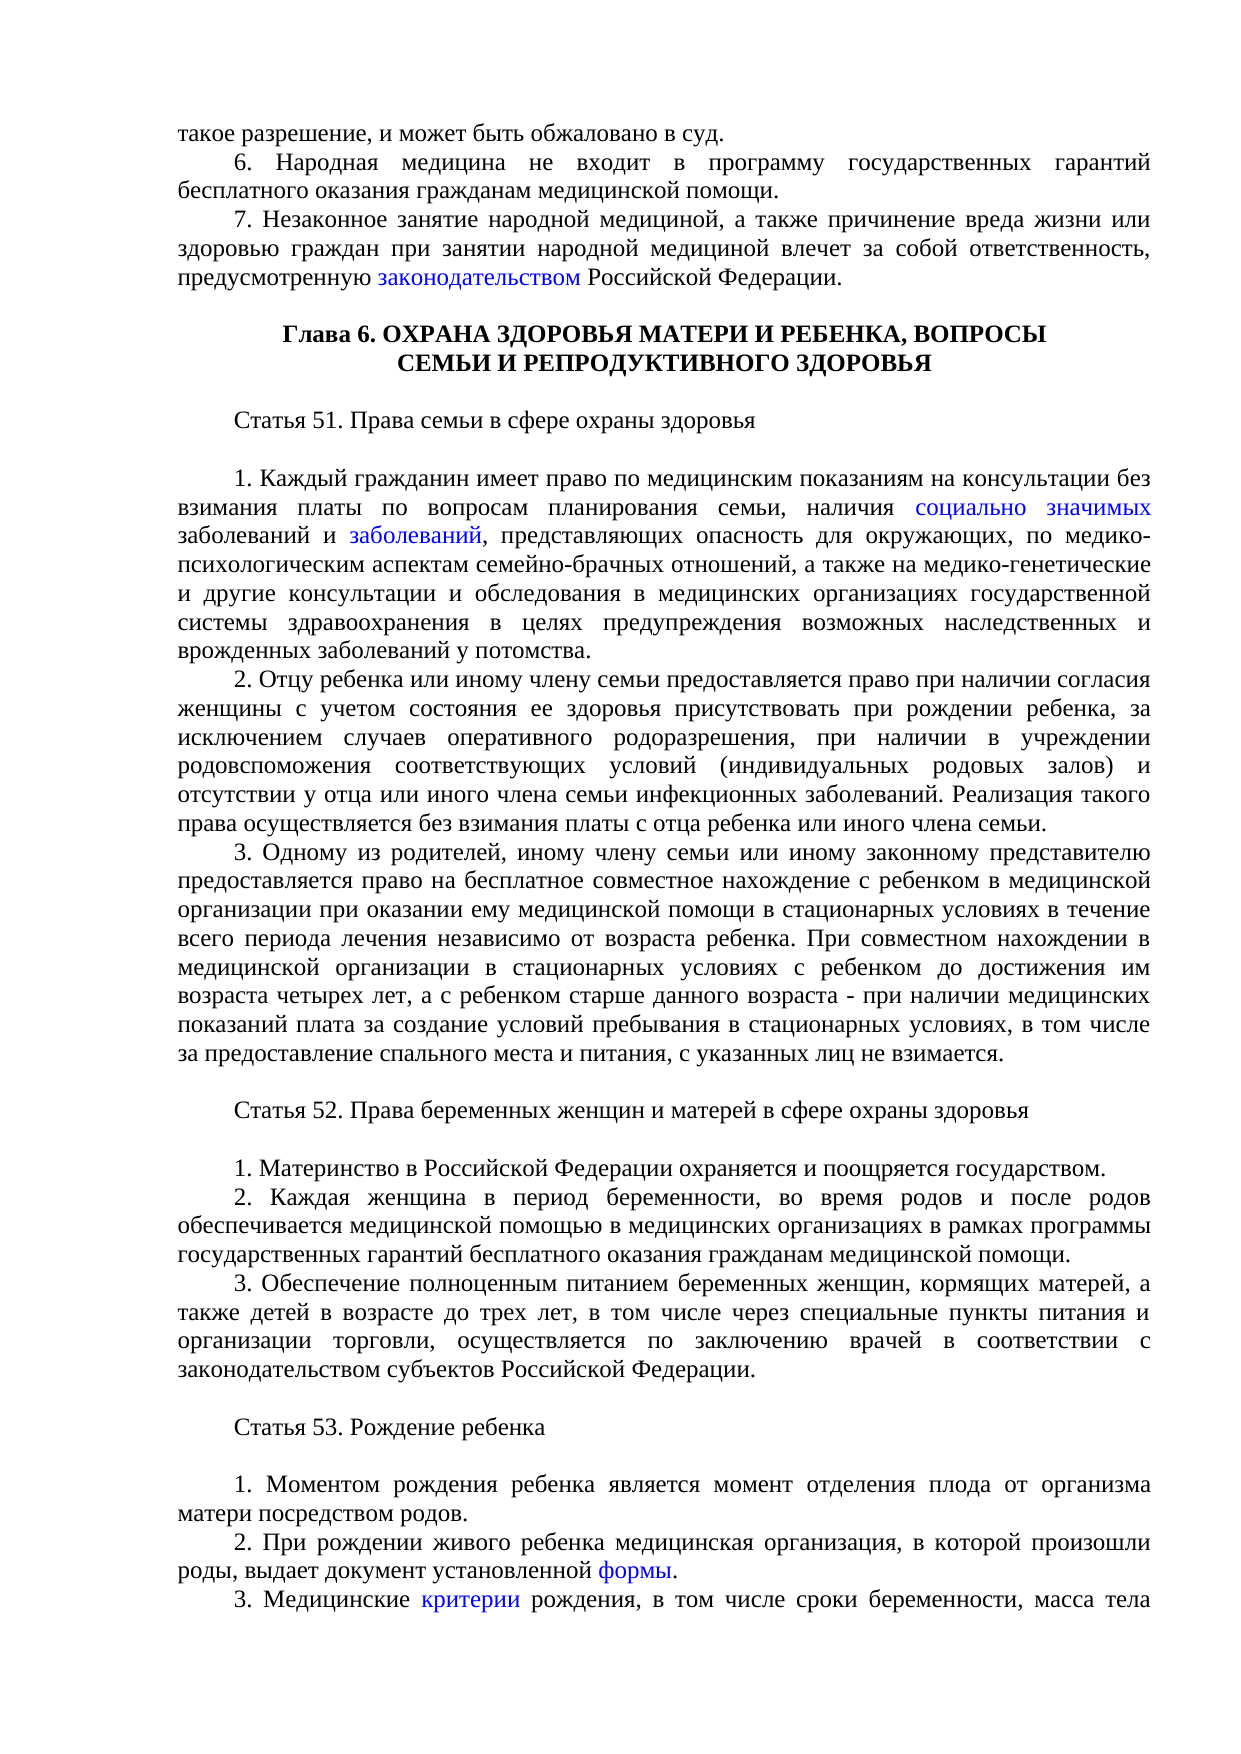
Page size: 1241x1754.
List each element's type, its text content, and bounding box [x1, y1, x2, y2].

text 6. Народная медицина не входит в программу государственных гарантий бесплатного оказания гражданам медицинской помощи. [177, 147, 1152, 204]
text 2. Отцу ребенка или иному члену семьи предоставляется право при наличии согласия женщины с учетом состояния ее здоровья присутствовать при рождении ребенка, за исключением случаев оперативного родоразрешения, при наличии в учреждении родовспоможения соответствующих условий (индивидуальных родовых залов) и отсутствии у отца или иного члена семьи инфекционных заболеваний. Реализация такого права осуществляется без взимания платы с отца ребенка или иного члена семьи. [177, 664, 1152, 837]
text Глава 6. ОХРАНА ЗДОРОВЬЯ МАТЕРИ И РЕБЕНКА, ВОПРОСЫ [177, 319, 1152, 348]
text 1. Каждый гражданин имеет право по медицинским показаниям на консультации без взимания платы по вопросам планирования семьи, наличия социально значимых заболеваний и заболеваний, представляющих опасность для окружающих, по медико-психологическим аспектам семейно-брачных отношений, а также на медико-генетические и другие консультации и обследования в медицинских организациях государственной системы здравоохранения в целях предупреждения возможных наследственных и врожденных заболеваний у потомства. [177, 463, 1152, 664]
text 2. При рождении живого ребенка медицинская организация, в которой произошли роды, выдает документ установленной формы. [177, 1527, 1152, 1584]
text 2. Каждая женщина в период беременности, во время родов и после родов обеспечивается медицинской помощью в медицинских организациях в рамках программы государственных гарантий бесплатного оказания гражданам медицинской помощи. [177, 1182, 1152, 1268]
text 7. Незаконное занятие народной медициной, а также причинение вреда жизни или здоровью граждан при занятии народной медициной влечет за собой ответственность, предусмотренную законодательством Российской Федерации. [177, 204, 1152, 291]
text Статья 53. Рождение ребенка [177, 1412, 1152, 1441]
text Статья 51. Права семьи в сфере охраны здоровья [177, 406, 1152, 434]
text 1. Материнство в Российской Федерации охраняется и поощряется государством. [177, 1153, 1152, 1182]
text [177, 1584, 1152, 1613]
text 3. Обеспечение полноценным питанием беременных женщин, кормящих матерей, а также детей в возрасте до трех лет, в том числе через специальные пункты питания и организации торговли, осуществляется по заключению врачей в соответствии с законодательством субъектов Российской Федерации. [177, 1268, 1152, 1383]
text 3. Одному из родителей, иному члену семьи или иному законному представителю предоставляется право на бесплатное совместное нахождение с ребенком в медицинской организации при оказании ему медицинской помощи в стационарных условиях в течение всего периода лечения независимо от возраста ребенка. При совместном нахождении в медицинской организации в стационарных условиях с ребенком до достижения им возраста четырех лет, а с ребенком старше данного возраста - при наличии медицинских показаний плата за создание условий пребывания в стационарных условиях, в том числе за предоставление спального места и питания, с указанных лиц не взимается. [177, 837, 1152, 1067]
text 1. Моментом рождения ребенка является момент отделения плода от организма матери посредством родов. [177, 1469, 1152, 1527]
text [177, 118, 1152, 147]
text Статья 52. Права беременных женщин и матерей в сфере охраны здоровья [177, 1096, 1152, 1124]
text СЕМЬИ И РЕПРОДУКТИВНОГО ЗДОРОВЬЯ [177, 348, 1152, 377]
